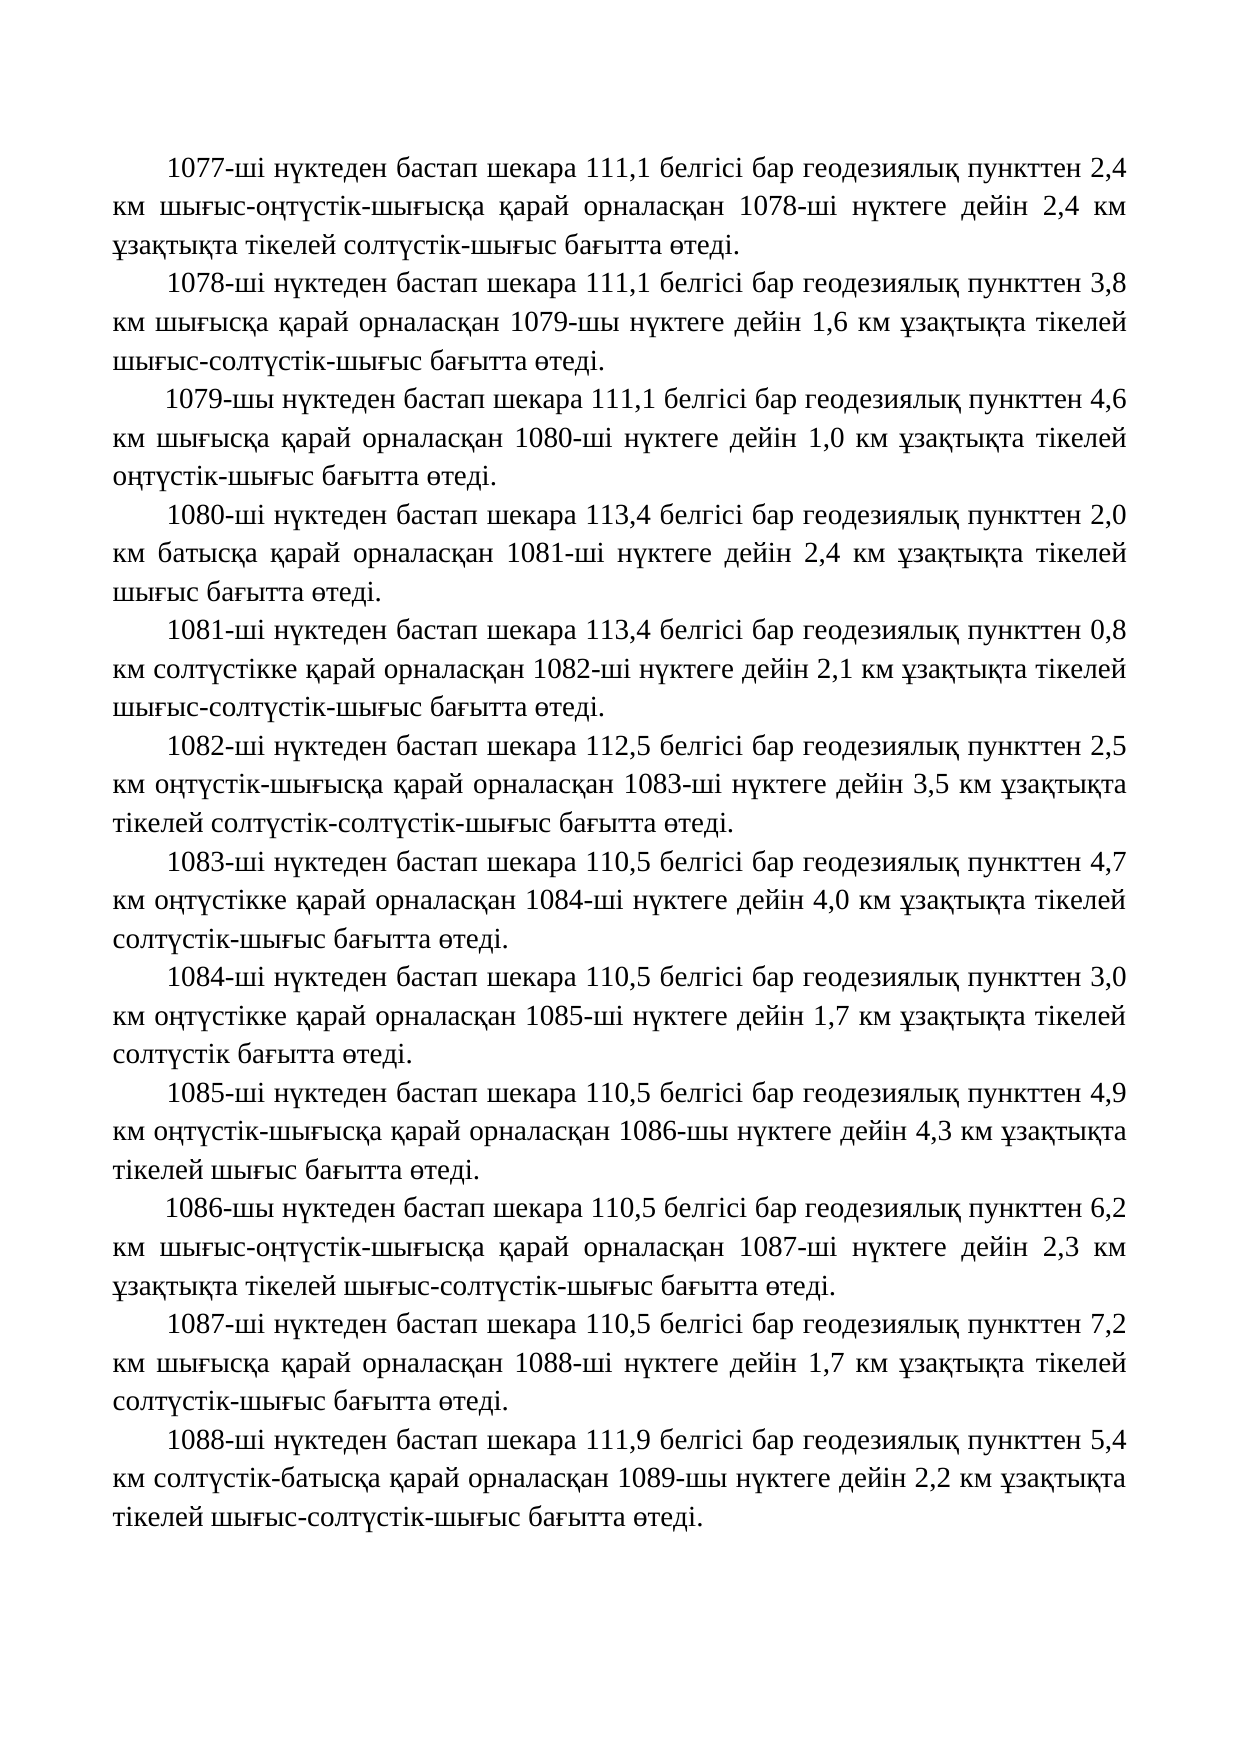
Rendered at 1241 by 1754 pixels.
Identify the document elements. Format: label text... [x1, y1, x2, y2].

text 1087-шi нүктеден бастап шекара 110,5 белгiсi бар геодезиялық пункттен 7,2 км шығысқа қарай орналасқан 1088-шi нүктеге дейiн 1,7 км ұзақтықта тiкелей солтүстiк-шығыс бағытта өтедi. [112, 1306, 1128, 1417]
text 1082-шi нүктеден бастап шекара 112,5 белгісі бар геодезиялық пункттен 2,5 км оңтүстiк-шығысқа қарай орналасқан 1083-шi нүктеге дейiн 3,5 км ұзақтықта тiкелей солтүстiк-солтүстiк-шығыс бағытта өтедi. [112, 728, 1128, 839]
text 1085-шi нүктеден бастап шекара 110,5 белгiсi бар геодезиялық пункттен 4,9 км оңтүстiк-шығысқа қарай орналасқан 1086-шы нүктеге дейiн 4,3 км ұзақтықта тiкелей шығыс бағытта өтедi. [112, 1075, 1128, 1186]
text 1078-шi нүктеден бастап шекара 111,1 белгісi бар геодезиялық пункттен 3,8 км шығысқа қарай орналасқан 1079-шы нүктеге дейiн 1,6 км ұзақтықта тiкелей шығыс-солтүстiк-шығыс бағытта өтедi. [112, 266, 1128, 376]
text 1079-шы нүктеден бастап шекара 111,1 белгiсi бар геодезиялық пункттен 4,6 км шығысқа қарай орналасқан 1080-шi нүктеге дейін 1,0 км ұзақтықта тiкелей оңтүстiк-шығыс бағытта өтедi. [112, 381, 1128, 492]
text 1083-шi нүктеден бастап шекара 110,5 белгiсi бар геодезиялық пункттен 4,7 км оңтүстiкке қарай орналасқан 1084-шi нүктеге дейiн 4,0 км ұзақтықта тiкелей солтүстік-шығыс бағытта өтедi. [112, 844, 1128, 954]
text 1080-шi нүктеден бастап шекара 113,4 белгiсi бар геодезиялық пункттен 2,0 км батысқа қарай орналасқан 1081-шi нүктеге дейiн 2,4 км ұзақтықта тiкелей шығыс бағытта өтедi. [112, 497, 1128, 607]
text 1084-шi нүктеден бастап шекара 110,5 белгiсi бар геодезиялық пункттен 3,0 км оңтүстiкке қарай орналасқан 1085-шi нүктеге дейiн 1,7 км ұзақтықта тiкелей солтүстiк бағытта өтедi. [112, 959, 1128, 1070]
text 1081-шi нүктеден бастап шекара 113,4 белгiсi бар геодезиялық пункттен 0,8 км солтүстiкке қарай орналасқан 1082-шi нүктеге дейiн 2,1 км ұзақтықта тiкелей шығыс-солтүстiк-шығыс бағытта өтедi. [112, 612, 1128, 723]
text 1088-шi нүктеден бастап шекара 111,9 белгiсi бар геодезиялық пункттен 5,4 км солтүстiк-батысқа қарай орналасқан 1089-шы нүктеге дейiн 2,2 км ұзақтықта тiкелей шығыс-солтүстiк-шығыс бағытта өтедi. [112, 1422, 1128, 1532]
text 1077-шi нүктеден бастап шекара 111,1 белгiсi бар геодезиялық пункттен 2,4 км шығыс-оңтүстік-шығысқа қарай орналасқан 1078-шi нүктеге дейiн 2,4 км ұзақтықта тiкелей солтүстік-шығыс бағытта өтедi. [112, 150, 1128, 261]
text 1086-шы нүктеден бастап шекара 110,5 белгісi бар геодезиялық пункттен 6,2 км шығыс-оңтүстiк-шығысқа қарай орналасқан 1087-шi нүктеге дейiн 2,3 км ұзақтықта тiкелей шығыс-солтүстiк-шығыс бағытта өтедi. [112, 1191, 1128, 1301]
